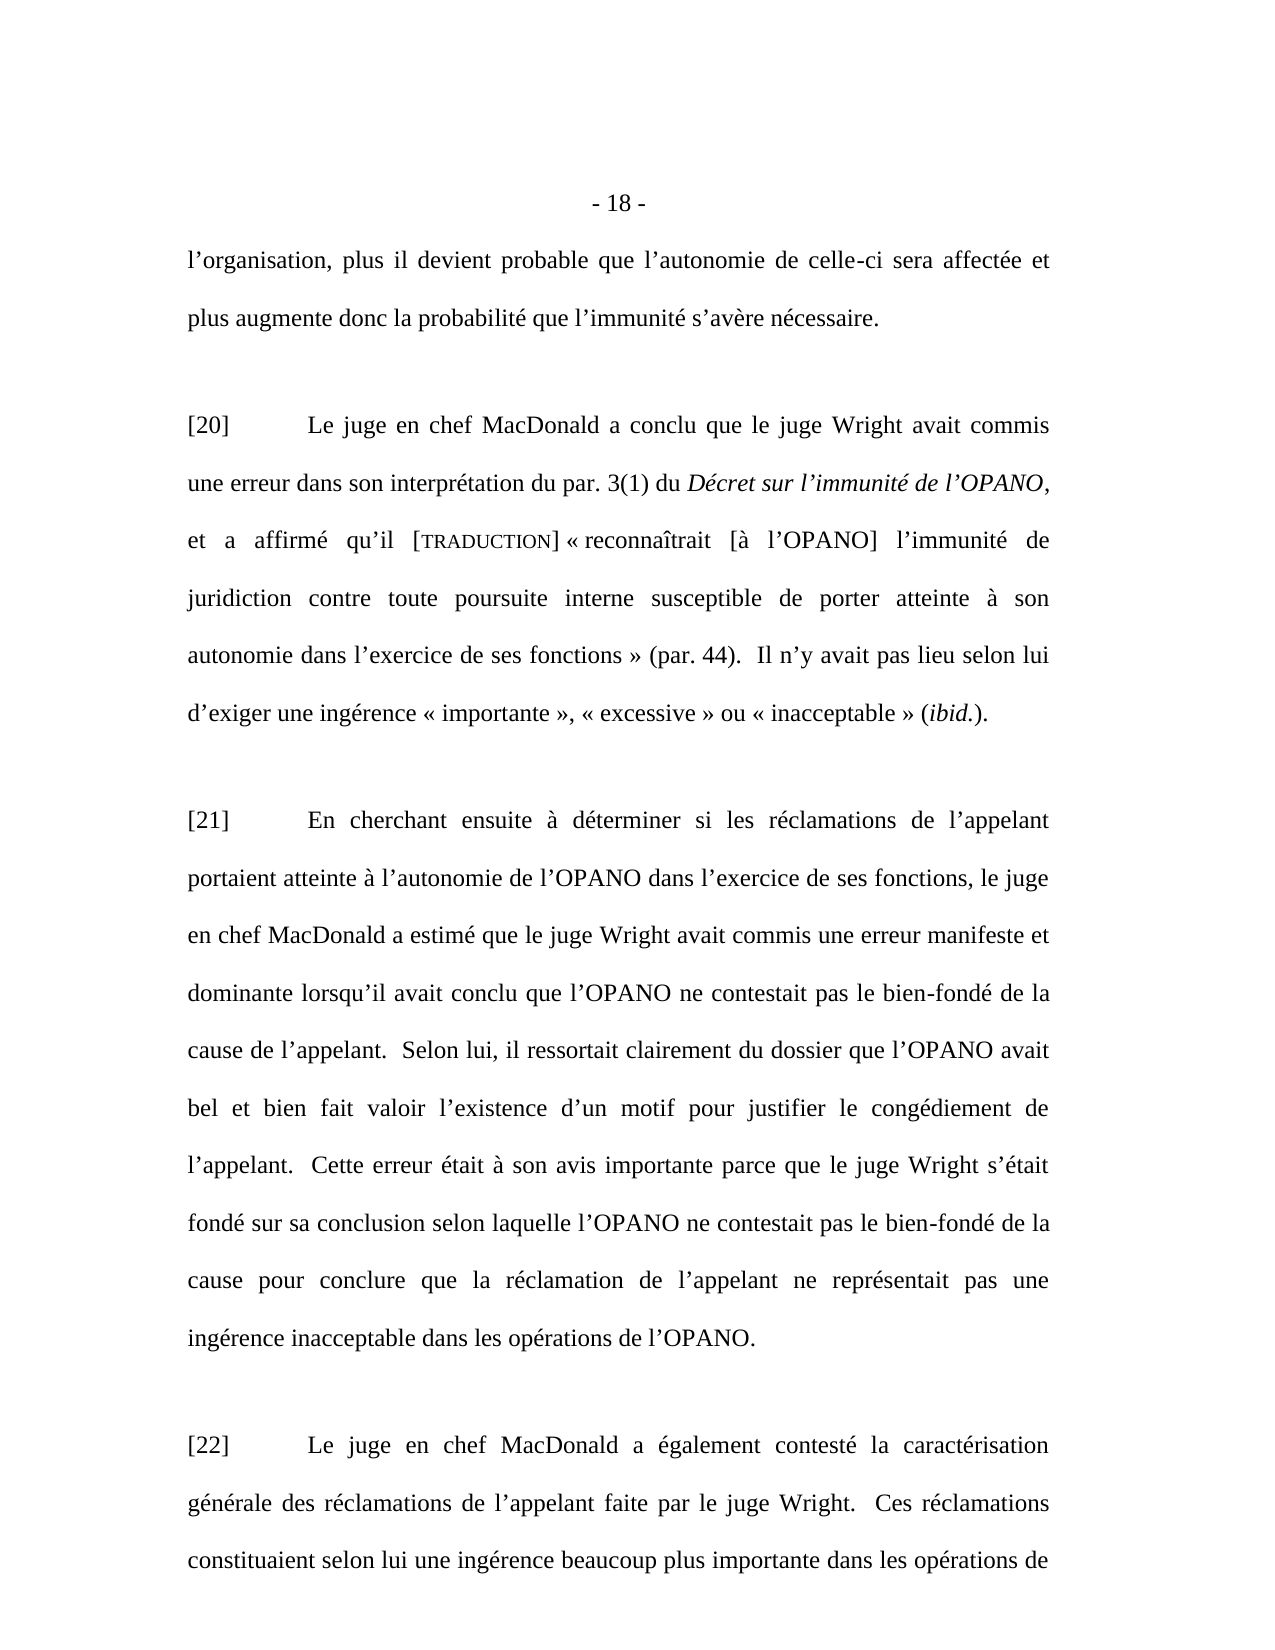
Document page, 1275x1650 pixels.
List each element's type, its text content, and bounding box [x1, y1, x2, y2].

text Le juge en chef MacDonald a conclu que le juge Wright avait commis une erreur dans son interprétation du par. 3(1) du Décret sur l’immunité de l’OPANO, et a affirmé qu’il [traduction] « reconnaîtrait [à l’OPANO] l’immunité de juridiction contre toute poursuite interne susceptible de porter atteinte à son autonomie dans l’exercice de ses fonctions » (par. 44). Il n’y avait pas lieu selon lui d’exiger une ingérence « importante », « excessive » ou « inacceptable » (ibid.). [187, 410, 1050, 726]
text En cherchant ensuite à déterminer si les réclamations de l’appelant portaient atteinte à l’autonomie de l’OPANO dans l’exercice de ses fonctions, le juge en chef MacDonald a estimé que le juge Wright avait commis une erreur manifeste et dominante lorsqu’il avait conclu que l’OPANO ne contestait pas le bien-fondé de la cause de l’appelant. Selon lui, il ressortait clairement du dossier que l’OPANO avait bel et bien fait valoir l’existence d’un motif pour justifier le congédiement de l’appelant. Cette erreur était à son avis importante parce que le juge Wright s’était fondé sur sa conclusion selon laquelle l’OPANO ne contestait pas le bien-fondé de la cause pour conclure que la réclamation de l’appelant ne représentait pas une ingérence inacceptable dans les opérations de l’OPANO. [187, 805, 1050, 1351]
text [187, 245, 1050, 331]
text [187, 1430, 1050, 1574]
